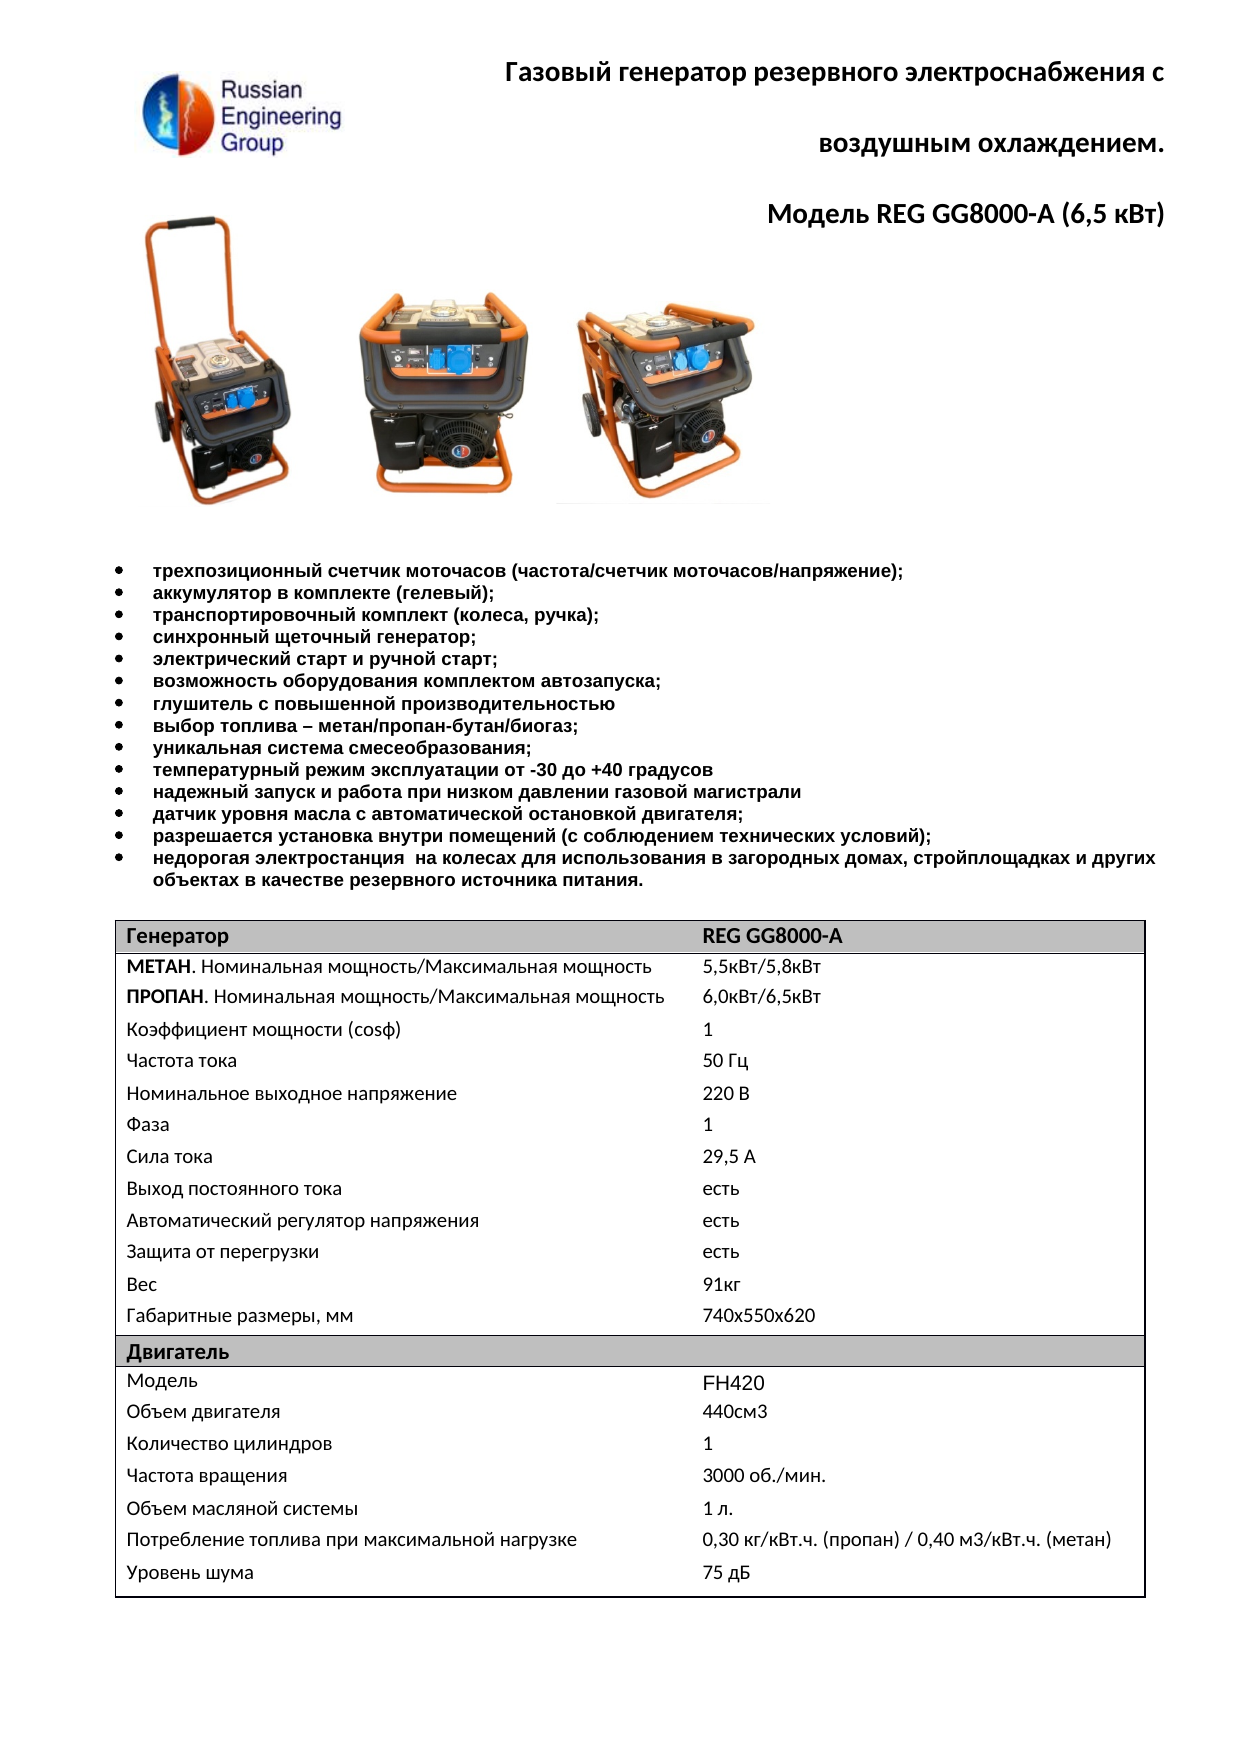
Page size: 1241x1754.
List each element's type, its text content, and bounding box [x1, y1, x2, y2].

table_cell Частота вращения [116, 1463, 691, 1495]
table_cell Частота тока [116, 1047, 691, 1080]
table_cell 440см3 [691, 1399, 1144, 1430]
table_cell Коэффициент мощности (cosф) [116, 1016, 691, 1047]
table_header REG GG8000-А [691, 921, 1144, 952]
table_cell 1 [691, 1430, 1144, 1462]
table_cell Уровень шума [116, 1559, 691, 1596]
table_cell Двигатель [116, 1336, 691, 1366]
table_cell [691, 1336, 1144, 1366]
table_cell Потребление топлива при максимальной нагрузке [116, 1526, 691, 1559]
table_cell МЕТАН. Номинальная мощность/Максимальная мощность [116, 954, 691, 983]
list синхронный щеточный генератор; [115, 626, 1165, 648]
list температурный режим эксплуатации от -30 до +40 градусов [115, 758, 1165, 781]
table_cell Автоматический регулятор напряжения [116, 1208, 691, 1238]
table_cell 1 л. [691, 1495, 1144, 1526]
picture [354, 289, 533, 497]
table_cell 740х550х620 [691, 1302, 1144, 1335]
table_cell Вес [116, 1271, 691, 1302]
table_cell 75 дБ [691, 1559, 1144, 1596]
list трехпозиционный счетчик моточасов (частота/счетчик моточасов/напряжение); [115, 560, 1165, 582]
table_cell 0,30 кг/кВт.ч. (пропан) / 0,40 м3/кВт.ч. (метан) [691, 1526, 1144, 1559]
text Газовый генератор резервного электроснабжения с воздушным охлаждением. [71, 53, 1165, 160]
table_cell есть [691, 1239, 1144, 1271]
table_cell Сила тока [116, 1144, 691, 1175]
table_cell 220 В [691, 1080, 1144, 1111]
table_cell 50 Гц [691, 1047, 1144, 1080]
table_cell FH420 [691, 1367, 1144, 1399]
table_header Генератор [116, 921, 691, 952]
list выбор топлива – метан/пропан-бутан/биогаз; [115, 714, 1165, 736]
table_cell 6,0кВт/6,5кВт [691, 984, 1144, 1016]
table_cell 1 [691, 1016, 1144, 1047]
list глушитель с повышенной производительностью [115, 692, 1165, 714]
list датчик уровня масла с автоматической остановкой двигателя; [115, 803, 1165, 825]
picture [134, 71, 352, 158]
table_cell 3000 об./мин. [691, 1463, 1144, 1495]
table_cell ПРОПАН. Номинальная мощность/Максимальная мощность [116, 984, 691, 1016]
table_cell Габаритные размеры, мм [116, 1302, 691, 1335]
table_cell 29,5 А [691, 1144, 1144, 1175]
table_cell Выход постоянного тока [116, 1175, 691, 1207]
table_cell есть [691, 1208, 1144, 1238]
table_cell Объем двигателя [116, 1399, 691, 1430]
table_cell 91кг [691, 1271, 1144, 1302]
table_cell Защита от перегрузки [116, 1239, 691, 1271]
table_cell есть [691, 1175, 1144, 1207]
list электрический старт и ручной старт; [115, 648, 1165, 670]
table_cell Количество цилиндров [116, 1430, 691, 1462]
table_cell Модель [116, 1367, 691, 1399]
table_cell Объем масляной системы [116, 1495, 691, 1526]
picture [556, 301, 771, 504]
list возможность оборудования комплектом автозапуска; [115, 670, 1165, 692]
table_cell 5,5кВт/5,8кВт [691, 954, 1144, 983]
table_cell Номинальное выходное напряжение [116, 1080, 691, 1111]
table_cell 1 [691, 1111, 1144, 1144]
list надежный запуск и работа при низком давлении газовой магистрали [115, 781, 1165, 803]
list транспортировочный комплект (колеса, ручка); [115, 604, 1165, 626]
text Модель REG GG8000-А (6,5 кВт) [71, 196, 1165, 231]
list разрешается установка внутри помещений (с соблюдением технических условий); [115, 825, 1165, 847]
table_cell Фаза [116, 1111, 691, 1144]
picture [137, 215, 300, 507]
list аккумулятор в комплекте (гелевый); [115, 582, 1165, 604]
list уникальная система смесеобразования; [115, 736, 1165, 758]
list недорогая электростанция на колесах для использования в загородных домах, стройплощадках и других объектах в качестве резервного источника питания. [115, 847, 1165, 891]
